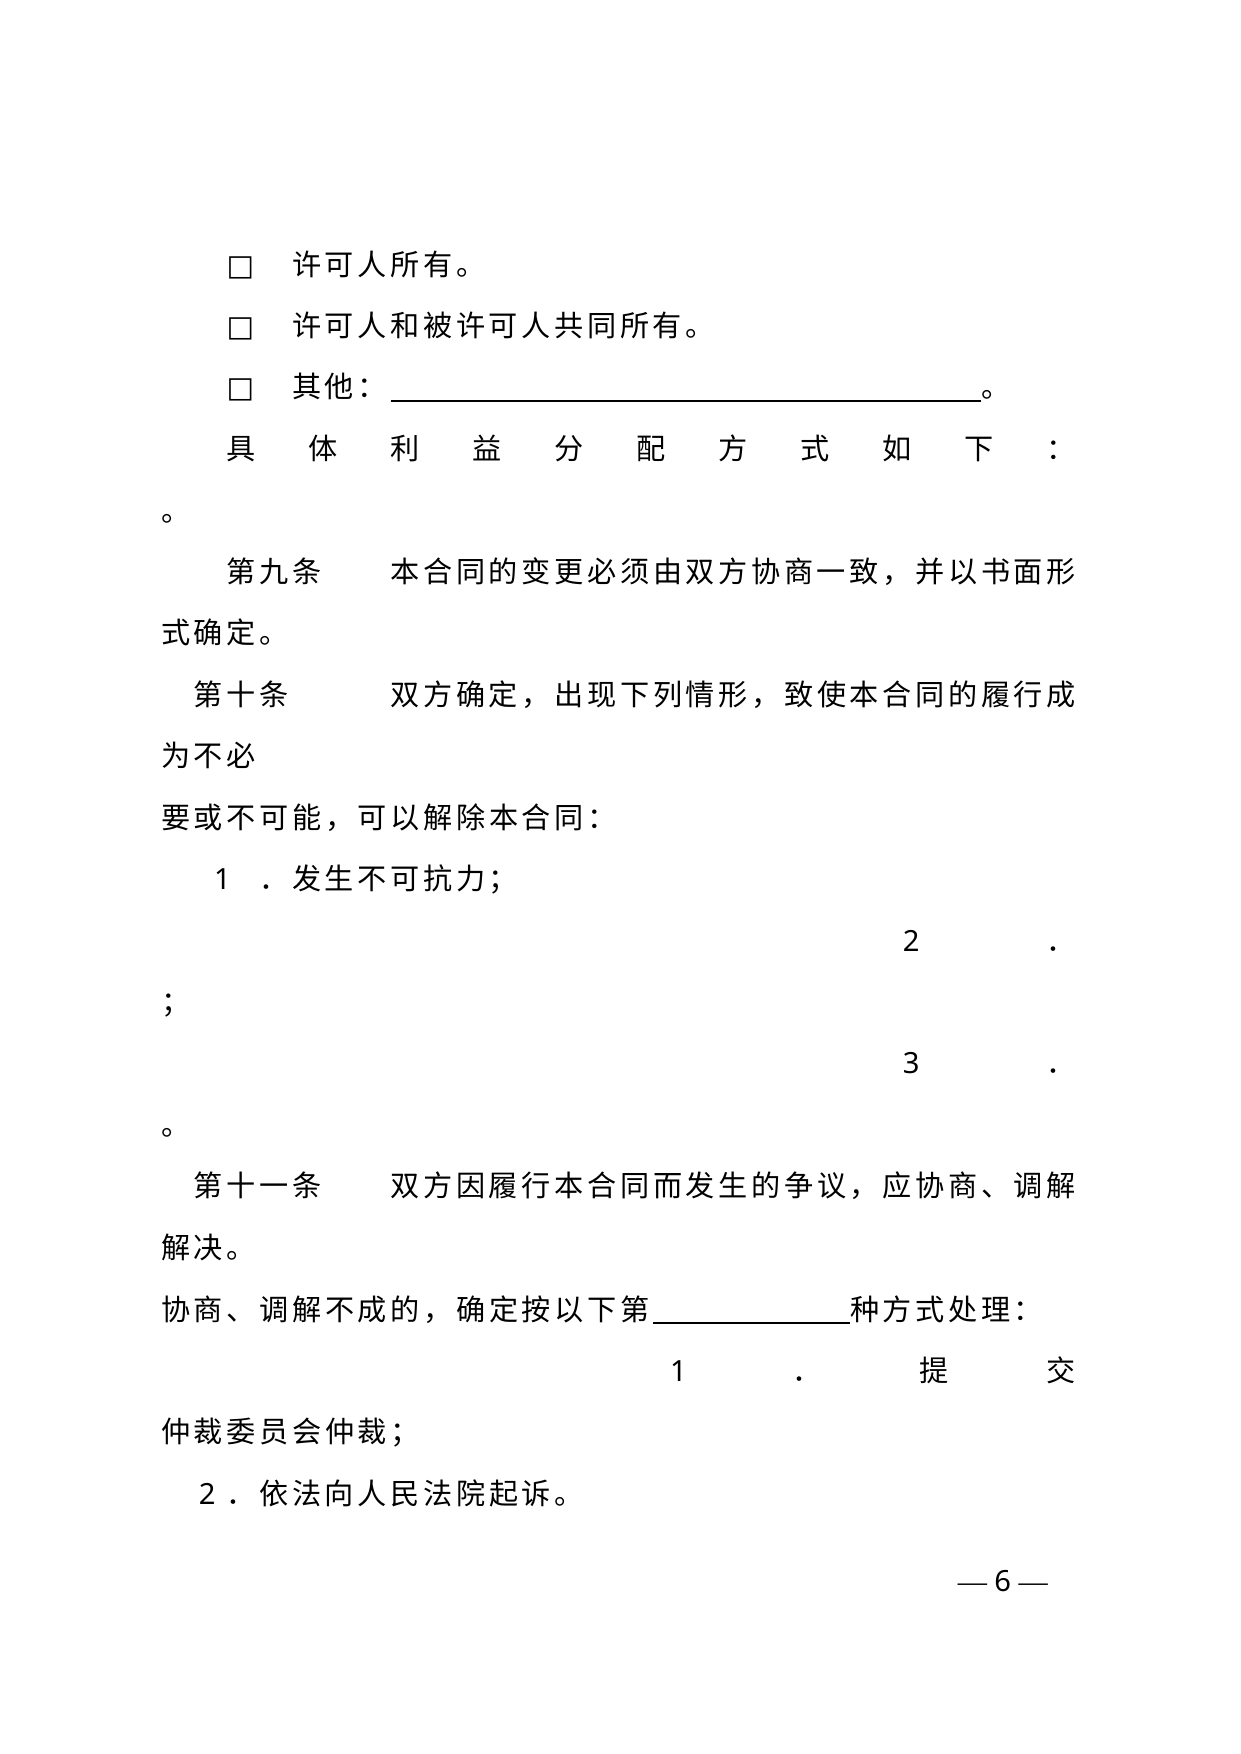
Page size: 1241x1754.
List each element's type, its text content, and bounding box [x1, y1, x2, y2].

text 第十一条 双方因履行本合同而发生的争议，应协商、调解解决。 [161, 1153, 1079, 1276]
text 3． 。 [161, 1031, 1079, 1153]
text □ 许可人和被许可人共同所有。 [161, 293, 1079, 354]
text 1．发生不可抗力； [161, 846, 1079, 908]
text 第十条 双方确定，出现下列情形，致使本合同的履行成为不必 [161, 662, 1079, 785]
text 第九条 本合同的变更必须由双方协商一致，并以书面形式确定。 [161, 539, 1079, 662]
text □ 其他： 。 [161, 354, 1079, 416]
text 1．提交 仲裁委员会仲裁； [161, 1338, 1079, 1461]
text 协商、调解不成的，确定按以下第 种方式处理： [161, 1276, 1079, 1338]
text 具体利益分配方式如下： 。 [161, 416, 1079, 539]
text □ 许可人所有。 [161, 232, 1079, 293]
text 要或不可能，可以解除本合同： [161, 785, 1079, 846]
text 2． ； [161, 908, 1079, 1031]
text 2．依法向人民法院起诉。 [161, 1461, 1079, 1522]
